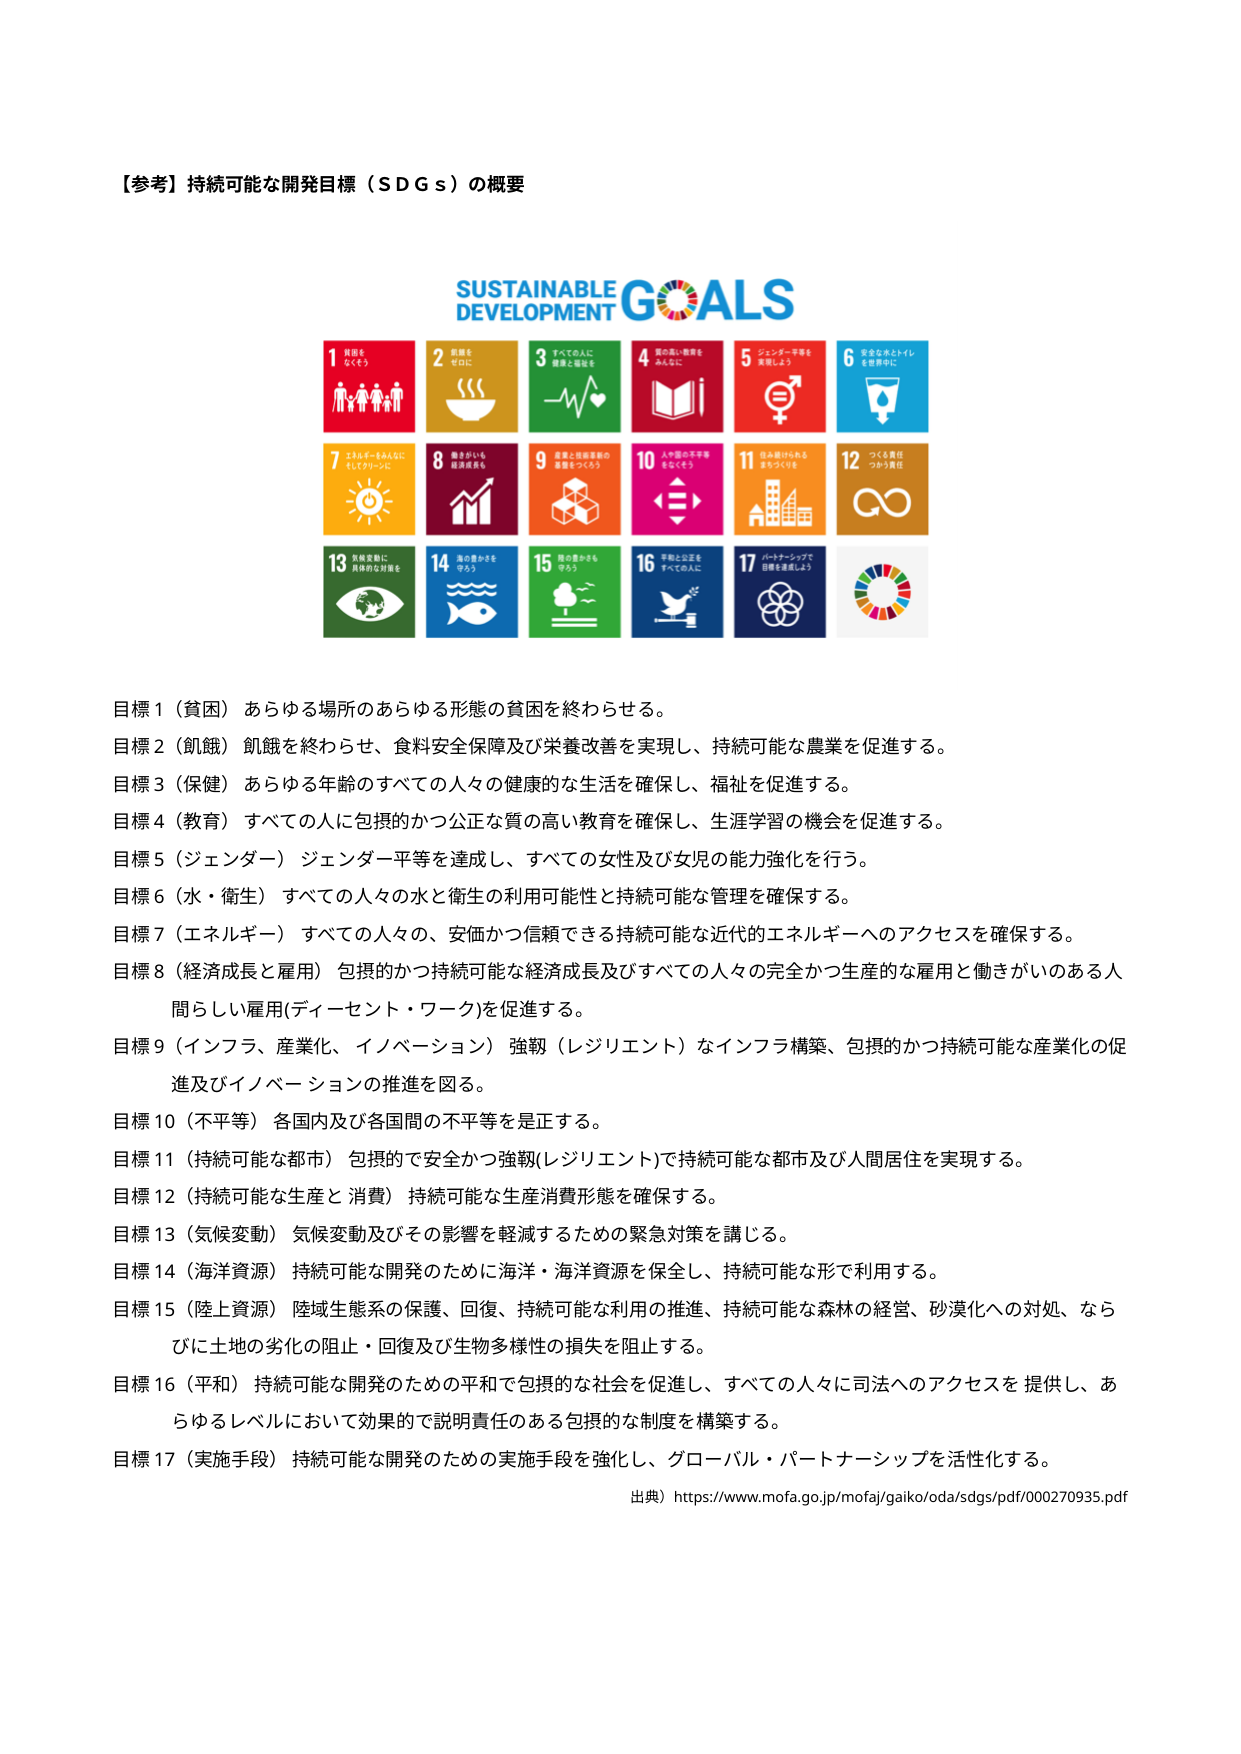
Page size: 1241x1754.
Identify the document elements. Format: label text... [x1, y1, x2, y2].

text 目標7（エネルギー） すべての人々の、安価かつ信頼できる持続可能な近代的エネルギーへのアクセスを確保する。 [112, 914, 1128, 952]
text 目標9（インフラ、産業化、 イノベーション） 強靱（レジリエント）なインフラ構築、包摂的かつ持続可能な産業化の促進及びイノベー ションの推進を図る。 [112, 1027, 1128, 1102]
text 目標8（経済成長と雇用） 包摂的かつ持続可能な経済成長及びすべての人々の完全かつ生産的な雇用と働きがいのある人間らしい雇用(ディーセント・ワーク)を促進する。 [112, 952, 1128, 1027]
text 目標5（ジェンダー） ジェンダー平等を達成し、すべての女性及び女児の能力強化を行う。 [112, 839, 1128, 877]
text 出典）https://www.mofa.go.jp/mofaj/gaiko/oda/sdgs/pdf/000270935.pdf [112, 1477, 1128, 1514]
text 目標13（気候変動） 気候変動及びその影響を軽減するための緊急対策を講じる。 [112, 1214, 1128, 1252]
text 目標3（保健） あらゆる年齢のすべての人々の健康的な生活を確保し、福祉を促進する。 [112, 764, 1128, 802]
text 目標17（実施手段） 持続可能な開発のための実施手段を強化し、グローバル・パートナーシップを活性化する。 [112, 1439, 1128, 1477]
text 目標15（陸上資源） 陸域生態系の保護、回復、持続可能な利用の推進、持続可能な森林の経営、砂漠化への対処、ならびに土地の劣化の阻止・回復及び生物多様性の損失を阻止する。 [112, 1289, 1128, 1364]
text 目標6（水・衛生） すべての人々の水と衛生の利用可能性と持続可能な管理を確保する。 [112, 877, 1128, 914]
text 目標16（平和） 持続可能な開発のための平和で包摂的な社会を促進し、すべての人々に司法へのアクセスを 提供し、あらゆるレベルにおいて効果的で説明責任のある包摂的な制度を構築する。 [112, 1364, 1128, 1439]
text 目標10（不平等） 各国内及び各国間の不平等を是正する。 [112, 1102, 1128, 1139]
text 目標4（教育） すべての人に包摂的かつ公正な質の高い教育を確保し、生涯学習の機会を促進する。 [112, 802, 1128, 839]
text 目標14（海洋資源） 持続可能な開発のために海洋・海洋資源を保全し、持続可能な形で利用する。 [112, 1252, 1128, 1289]
text 【参考】持続可能な開発目標（ＳＤＧｓ）の概要 [112, 164, 1128, 202]
text 目標11（持続可能な都市） 包摂的で安全かつ強靱(レジリエント)で持続可能な都市及び人間居住を実現する。 [112, 1139, 1128, 1177]
text 目標12（持続可能な生産と 消費） 持続可能な生産消費形態を確保する。 [112, 1177, 1128, 1214]
picture [294, 220, 959, 690]
text 目標2（飢餓） 飢餓を終わらせ、食料安全保障及び栄養改善を実現し、持続可能な農業を促進する。 [112, 727, 1128, 764]
